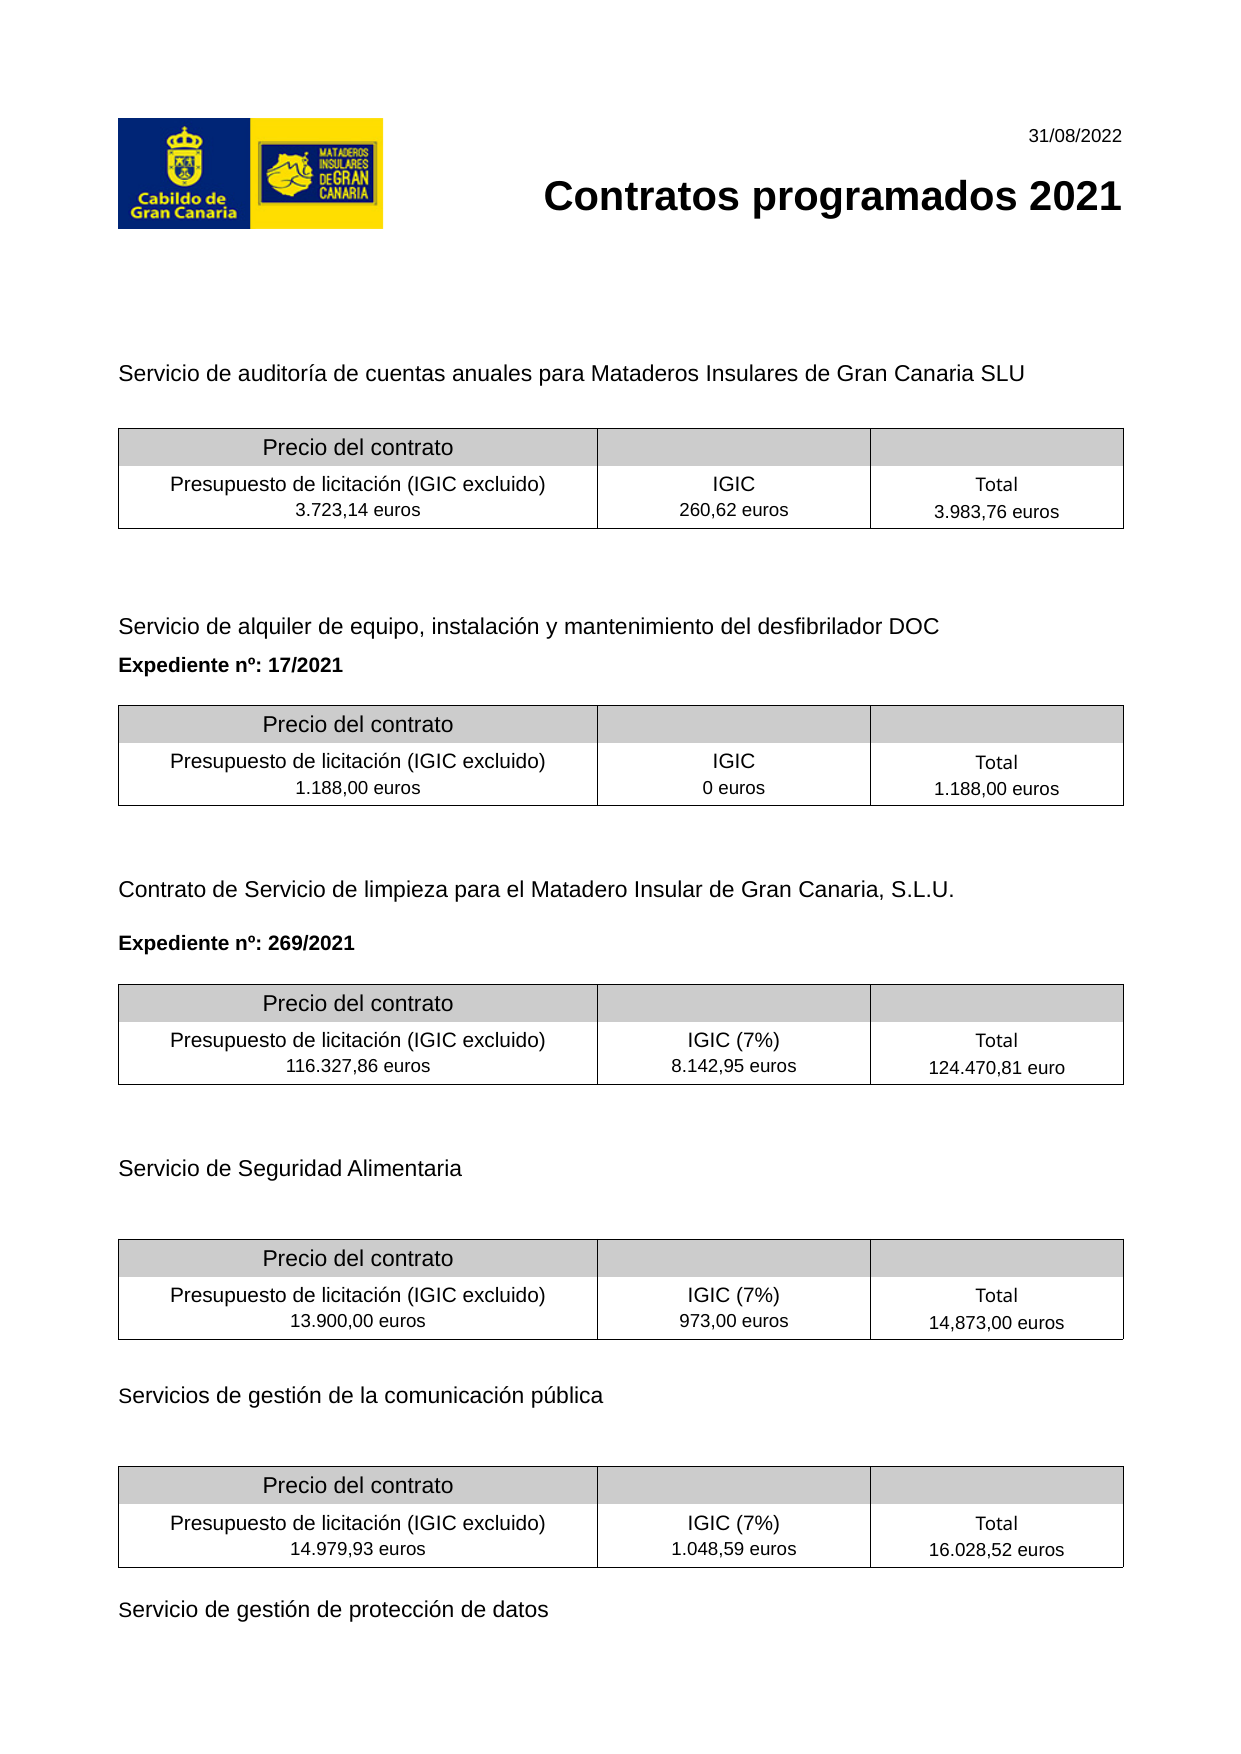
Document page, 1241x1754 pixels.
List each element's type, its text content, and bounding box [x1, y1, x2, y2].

text Contrato de Servicio de limpieza para el Matadero Insular de Gran Canaria, S.L.U. [118, 876, 1122, 902]
table_cell IGIC (7%) 1.048,59 euros [598, 1505, 870, 1567]
table_header [871, 985, 1123, 1022]
table_cell Total 124.470,81 euro [871, 1022, 1123, 1084]
table_cell IGIC (7%) 8.142,95 euros [598, 1022, 870, 1084]
table_header Precio del contrato [119, 706, 597, 743]
text Expediente nº: 17/2021 [118, 652, 1122, 676]
text Servicios de gestión de la comunicación pública [118, 1382, 1122, 1409]
table_cell Total 1.188,00 euros [871, 744, 1123, 805]
table_cell Total 3.983,76 euros [871, 466, 1123, 528]
table_cell Presupuesto de licitación (IGIC excluido) 13.900,00 euros [119, 1277, 597, 1339]
table_cell Total 16.028,52 euros [871, 1505, 1123, 1567]
table_header Precio del contrato [119, 1467, 597, 1504]
table_cell Presupuesto de licitación (IGIC excluido) 1.188,00 euros [119, 744, 597, 805]
table_header [598, 429, 870, 466]
table_header Precio del contrato [119, 1240, 597, 1277]
table_header Precio del contrato [119, 985, 597, 1022]
subtitle 31/08/2022 [384, 125, 1122, 147]
text Servicio de Seguridad Alimentaria [118, 1154, 1122, 1181]
table_cell IGIC (7%) 973,00 euros [598, 1277, 870, 1339]
table_header [598, 706, 870, 743]
subtitle Contratos programados 2021 [384, 172, 1122, 219]
table_header [871, 429, 1123, 466]
table_header [871, 1467, 1123, 1504]
text Servicio de alquiler de equipo, instalación y mantenimiento del desfibrilador DOC [118, 613, 1122, 639]
table_header [598, 985, 870, 1022]
text Servicio de auditoría de cuentas anuales para Mataderos Insulares de Gran Canaria SLU [118, 359, 1122, 386]
text Expediente nº: 269/2021 [118, 931, 1122, 955]
table_cell Presupuesto de licitación (IGIC excluido) 3.723,14 euros [119, 466, 597, 528]
table_cell Total 14,873,00 euros [871, 1277, 1123, 1339]
picture [118, 118, 384, 229]
table_cell Presupuesto de licitación (IGIC excluido) 14.979,93 euros [119, 1505, 597, 1567]
table_cell Presupuesto de licitación (IGIC excluido) 116.327,86 euros [119, 1022, 597, 1084]
table_header [871, 1240, 1123, 1277]
table_cell IGIC 0 euros [598, 744, 870, 805]
table_cell IGIC 260,62 euros [598, 466, 870, 528]
table_header [598, 1240, 870, 1277]
table_header Precio del contrato [119, 429, 597, 466]
table_header [871, 706, 1123, 743]
table_header [598, 1467, 870, 1504]
text Servicio de gestión de protección de datos [118, 1596, 1122, 1622]
